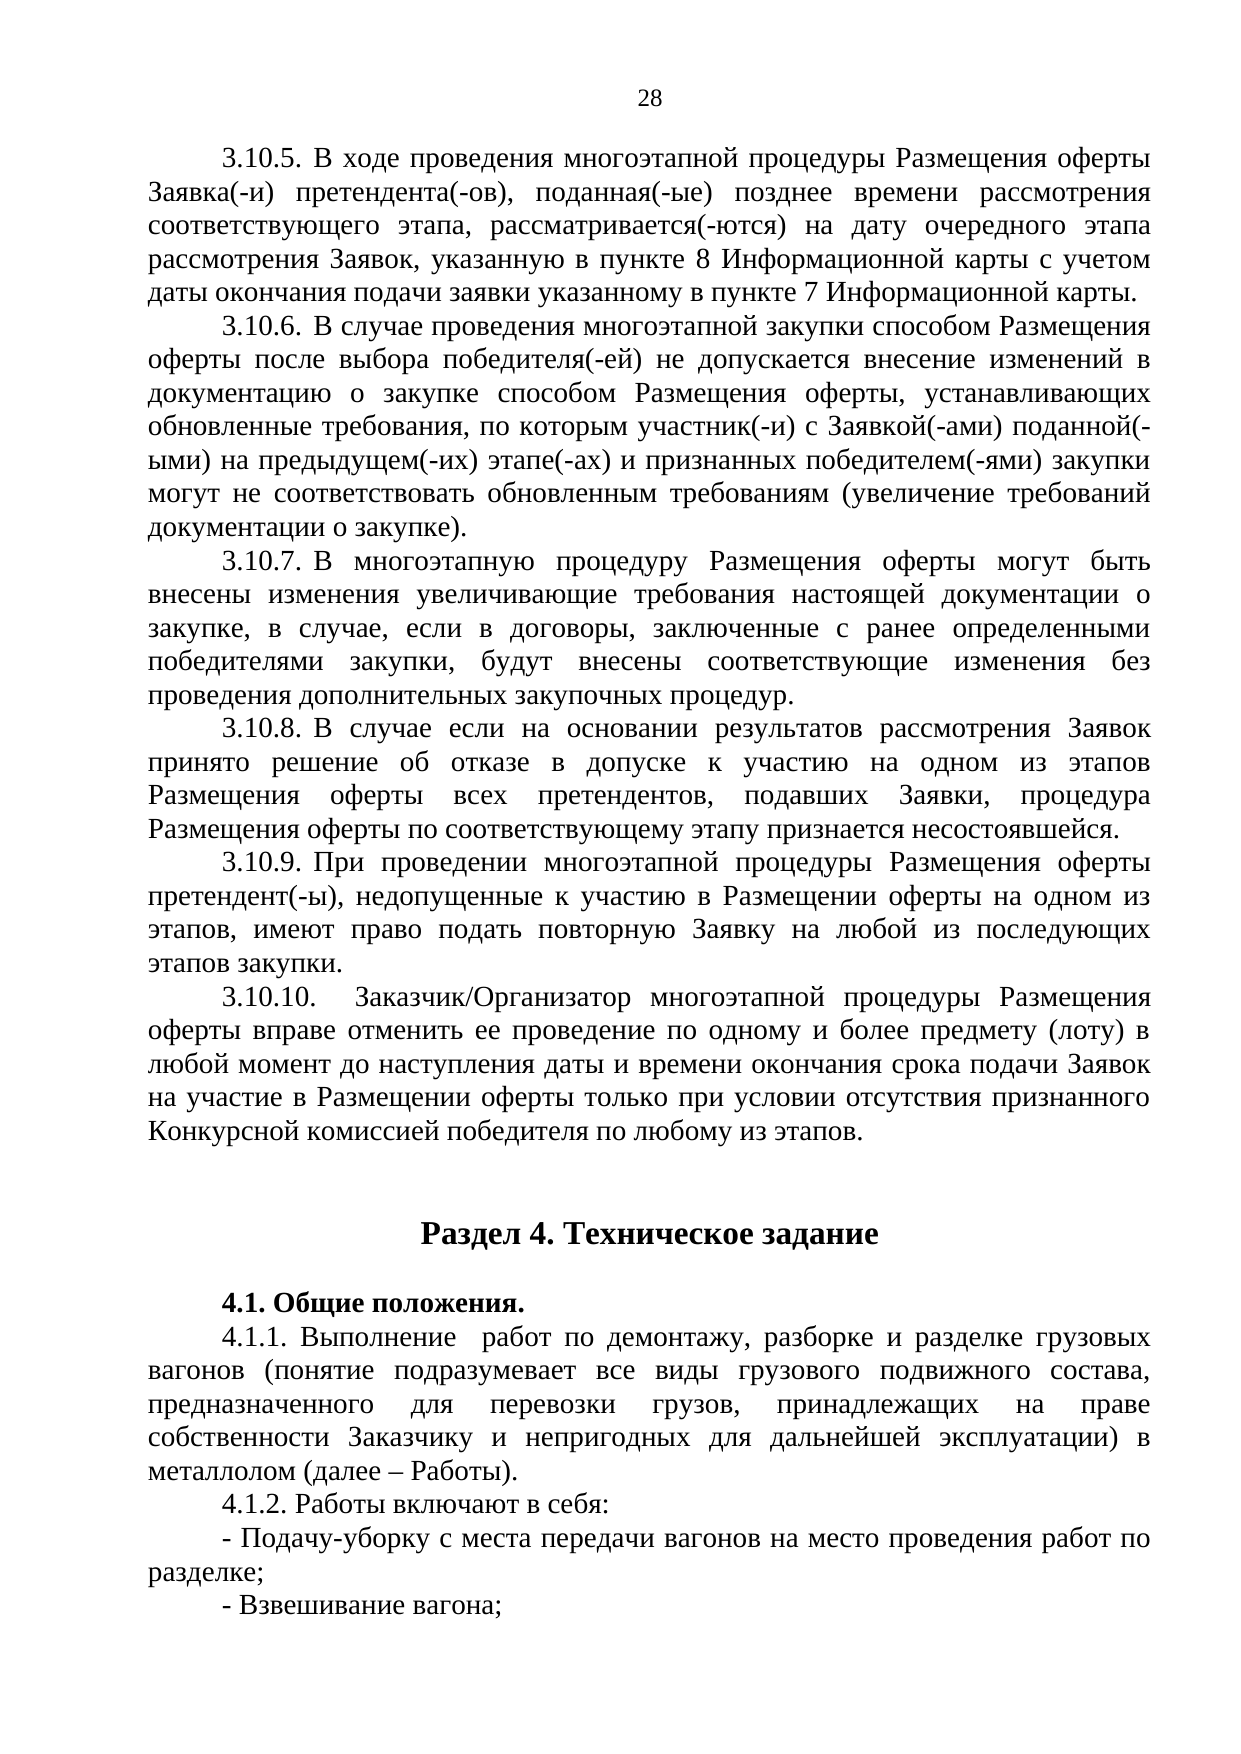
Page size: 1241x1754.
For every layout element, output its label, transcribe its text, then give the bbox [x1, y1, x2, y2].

text Раздел 4. Техническое задание [148, 1213, 1152, 1252]
list Заказчик/Организатор многоэтапной процедуры Размещения оферты вправе отменить ее проведение по одному и более предмету (лоту) в любой момент до наступления даты и времени окончания срока подачи Заявок на участие в Размещении оферты только при условии отсутствия признанного Конкурсной комиссией победителя по любому из этапов. [148, 979, 1152, 1146]
list В случае если на основании результатов рассмотрения Заявок принято решение об отказе в допуске к участию на одном из этапов Размещения оферты всех претендентов, подавших Заявки, процедура Размещения оферты по соответствующему этапу признается несостоявшейся. [148, 710, 1152, 844]
text 4.1.2. Работы включают в себя: [148, 1487, 1152, 1520]
list В случае проведения многоэтапной закупки способом Размещения оферты после выбора победителя(-ей) не допускается внесение изменений в документацию о закупке способом Размещения оферты, устанавливающих обновленные требования, по которым участник(-и) с Заявкой(-ами) поданной(-ыми) на предыдущем(-их) этапе(-ах) и признанных победителем(-ями) закупки могут не соответствовать обновленным требованиям (увеличение требований документации о закупке). [148, 308, 1152, 543]
list В многоэтапную процедуру Размещения оферты могут быть внесены изменения увеличивающие требования настоящей документации о закупке, в случае, если в договоры, заключенные с ранее определенными победителями закупки, будут внесены соответствующие изменения без проведения дополнительных закупочных процедур. [148, 543, 1152, 710]
list В ходе проведения многоэтапной процедуры Размещения оферты Заявка(-и) претендента(-ов), поданная(-ые) позднее времени рассмотрения соответствующего этапа, рассматривается(-ются) на дату очередного этапа рассмотрения Заявок, указанную в пункте 8 Информационной карты с учетом даты окончания подачи заявки указанному в пункте 7 Информационной карты. [148, 140, 1152, 308]
text - Взвешивание вагона; [148, 1587, 1152, 1621]
text 4.1.1. Выполнение работ по демонтажу, разборке и разделке грузовых вагонов (понятие подразумевает все виды грузового подвижного состава, предназначенного для перевозки грузов, принадлежащих на праве собственности Заказчику и непригодных для дальнейшей эксплуатации) в металлолом (далее – Работы). [148, 1319, 1152, 1487]
text 4.1. Общие положения. [148, 1285, 1152, 1319]
text - Подачу-уборку с места передачи вагонов на место проведения работ по разделке; [148, 1520, 1152, 1587]
list При проведении многоэтапной процедуры Размещения оферты претендент(-ы), недопущенные к участию в Размещении оферты на одном из этапов, имеют право подать повторную Заявку на любой из последующих этапов закупки. [148, 844, 1152, 979]
